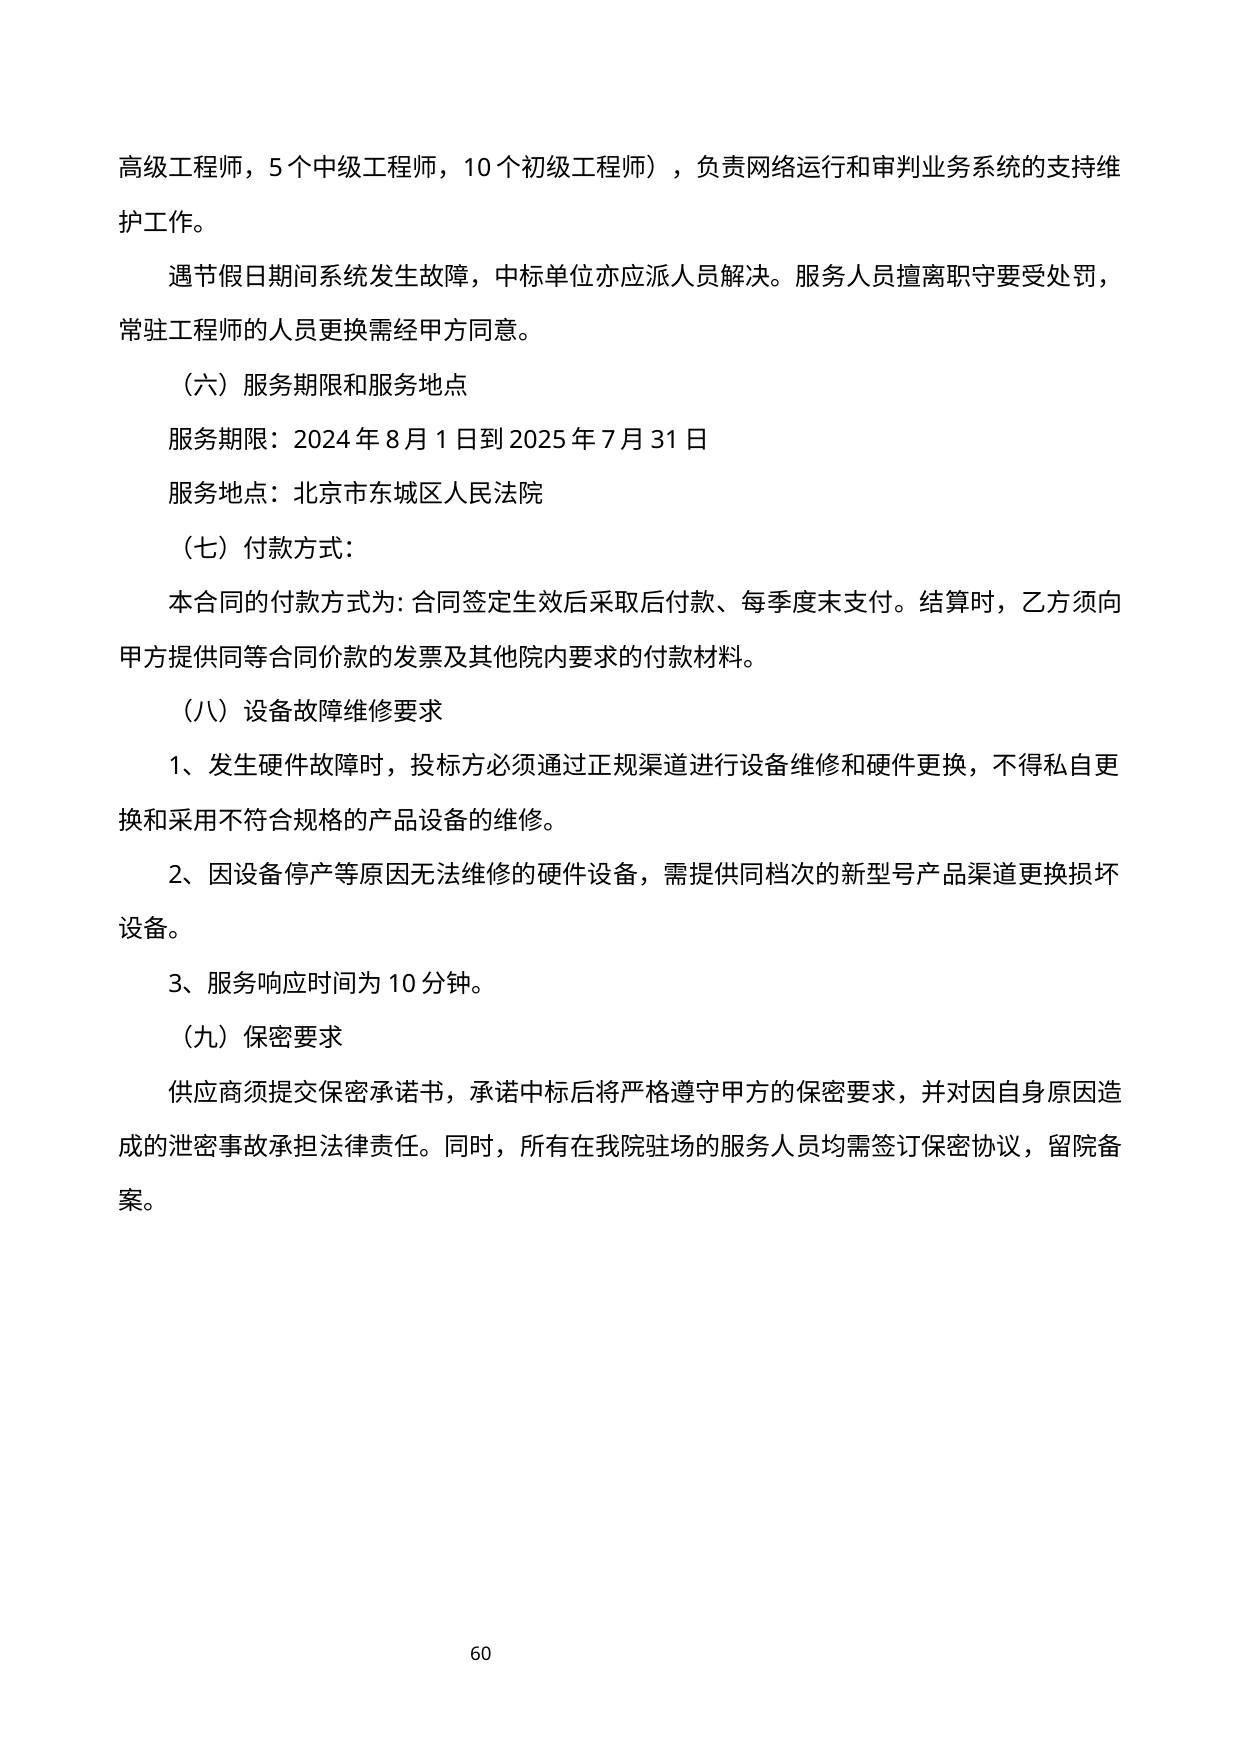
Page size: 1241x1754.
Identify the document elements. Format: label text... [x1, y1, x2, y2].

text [118, 148, 1122, 238]
text 供应商须提交保密承诺书，承诺中标后将严格遵守甲方的保密要求，并对因自身原因造成的泄密事故承担法律责任。同时，所有在我院驻场的服务人员均需签订保密协议，留院备案。 [118, 1072, 1122, 1217]
text 服务期限：2024年8月1日到2025年7月31日 [118, 419, 1122, 456]
text 2、因设备停产等原因无法维修的硬件设备，需提供同档次的新型号产品渠道更换损坏设备。 [118, 854, 1122, 945]
text 1、发生硬件故障时，投标方必须通过正规渠道进行设备维修和硬件更换，不得私自更换和采用不符合规格的产品设备的维修。 [118, 746, 1122, 836]
text （九）保密要求 [118, 1018, 1122, 1054]
text 本合同的付款方式为: 合同签定生效后采取后付款、每季度末支付。结算时，乙方须向甲方提供同等合同价款的发票及其他院内要求的付款材料。 [118, 583, 1122, 673]
text 3、服务响应时间为10分钟。 [118, 963, 1122, 999]
text （八）设备故障维修要求 [118, 691, 1122, 728]
text （六）服务期限和服务地点 [118, 365, 1122, 401]
text 遇节假日期间系统发生故障，中标单位亦应派人员解决。服务人员擅离职守要受处罚，常驻工程师的人员更换需经甲方同意。 [118, 256, 1122, 347]
list 付款方式： [118, 528, 1122, 564]
text 服务地点：北京市东城区人民法院 [118, 474, 1122, 510]
